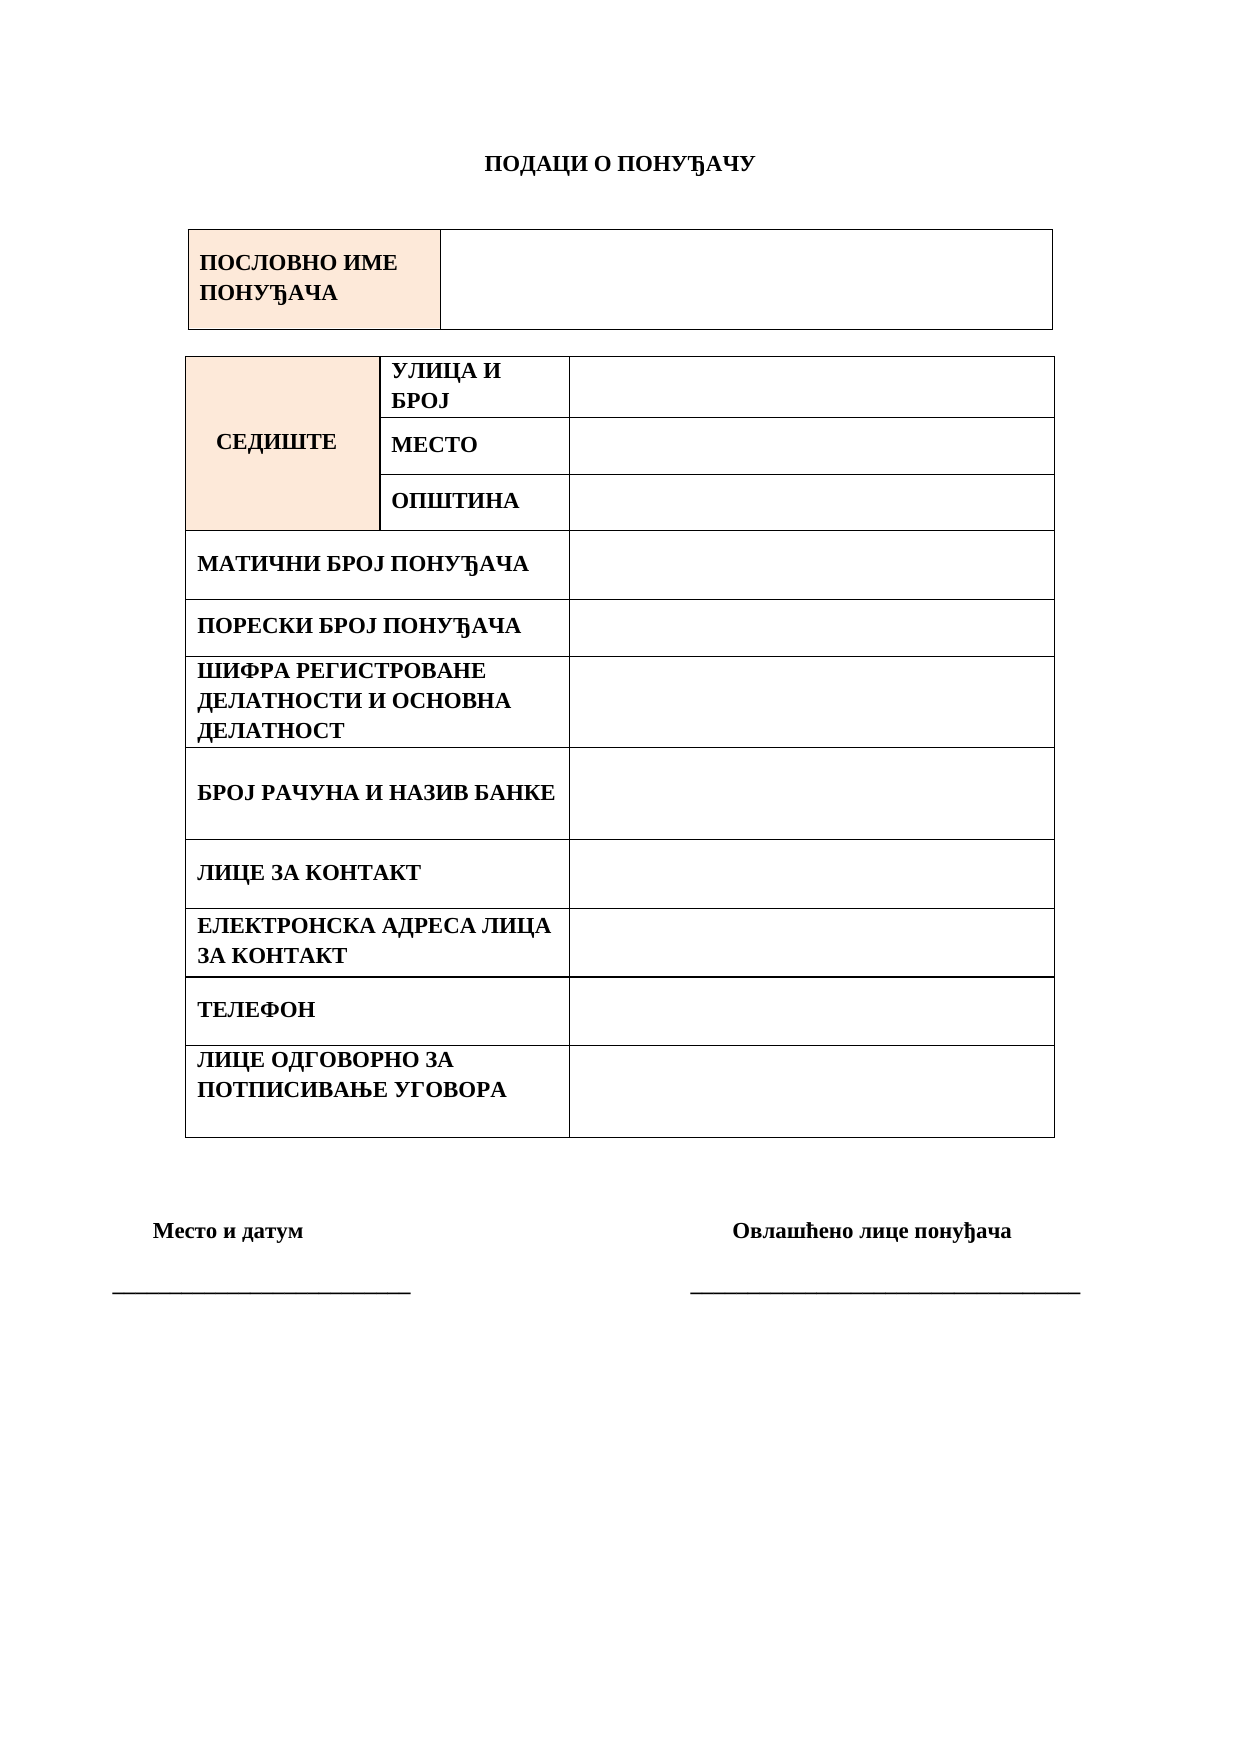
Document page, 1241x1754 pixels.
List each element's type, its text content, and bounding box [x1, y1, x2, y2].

table_cell [570, 978, 1054, 1045]
table_cell [570, 475, 1054, 530]
table_cell [570, 1046, 1054, 1137]
table_cell [570, 840, 1054, 908]
table_header СЕДИШТЕ [186, 357, 379, 530]
table_cell ЕЛЕКТРОНСКА АДРЕСА ЛИЦА ЗА КОНТАКТ [186, 909, 569, 976]
table_cell МАТИЧНИ БРОЈ ПОНУЂАЧА [186, 531, 569, 598]
table_cell [570, 531, 1054, 598]
table_cell ТЕЛЕФОН [186, 978, 569, 1045]
table_cell ШИФРА РЕГИСТРОВАНЕ ДЕЛАТНОСТИ И ОСНОВНА ДЕЛАТНОСТ [186, 657, 569, 747]
table_header [441, 230, 1052, 328]
table_cell [570, 418, 1054, 473]
table_cell [570, 600, 1054, 656]
text ПОДАЦИ О ПОНУЂАЧУ [112, 150, 1128, 176]
table_header [570, 357, 1054, 417]
text Место и датум Овлашћено лице понуђача [112, 1217, 1128, 1243]
table_cell БРОЈ РАЧУНА И НАЗИВ БАНКЕ [186, 748, 569, 839]
table_cell [570, 909, 1054, 976]
table_cell ЛИЦЕ ОДГОВОРНО ЗА ПОТПИСИВАЊЕ УГОВОРА [186, 1046, 569, 1137]
table_header ПОСЛОВНО ИМЕ ПОНУЂАЧА [189, 230, 440, 328]
table_cell [570, 657, 1054, 747]
table_cell [570, 748, 1054, 839]
table_header УЛИЦА И БРОЈ [381, 357, 569, 417]
table_cell ПОРЕСКИ БРОЈ ПОНУЂАЧА [186, 600, 569, 656]
text __________________________ __________________________________ [112, 1270, 1128, 1296]
table_cell ОПШТИНА [381, 475, 569, 530]
table_cell МЕСТО [381, 418, 569, 473]
table_cell ЛИЦЕ ЗА КОНТАКТ [186, 840, 569, 908]
